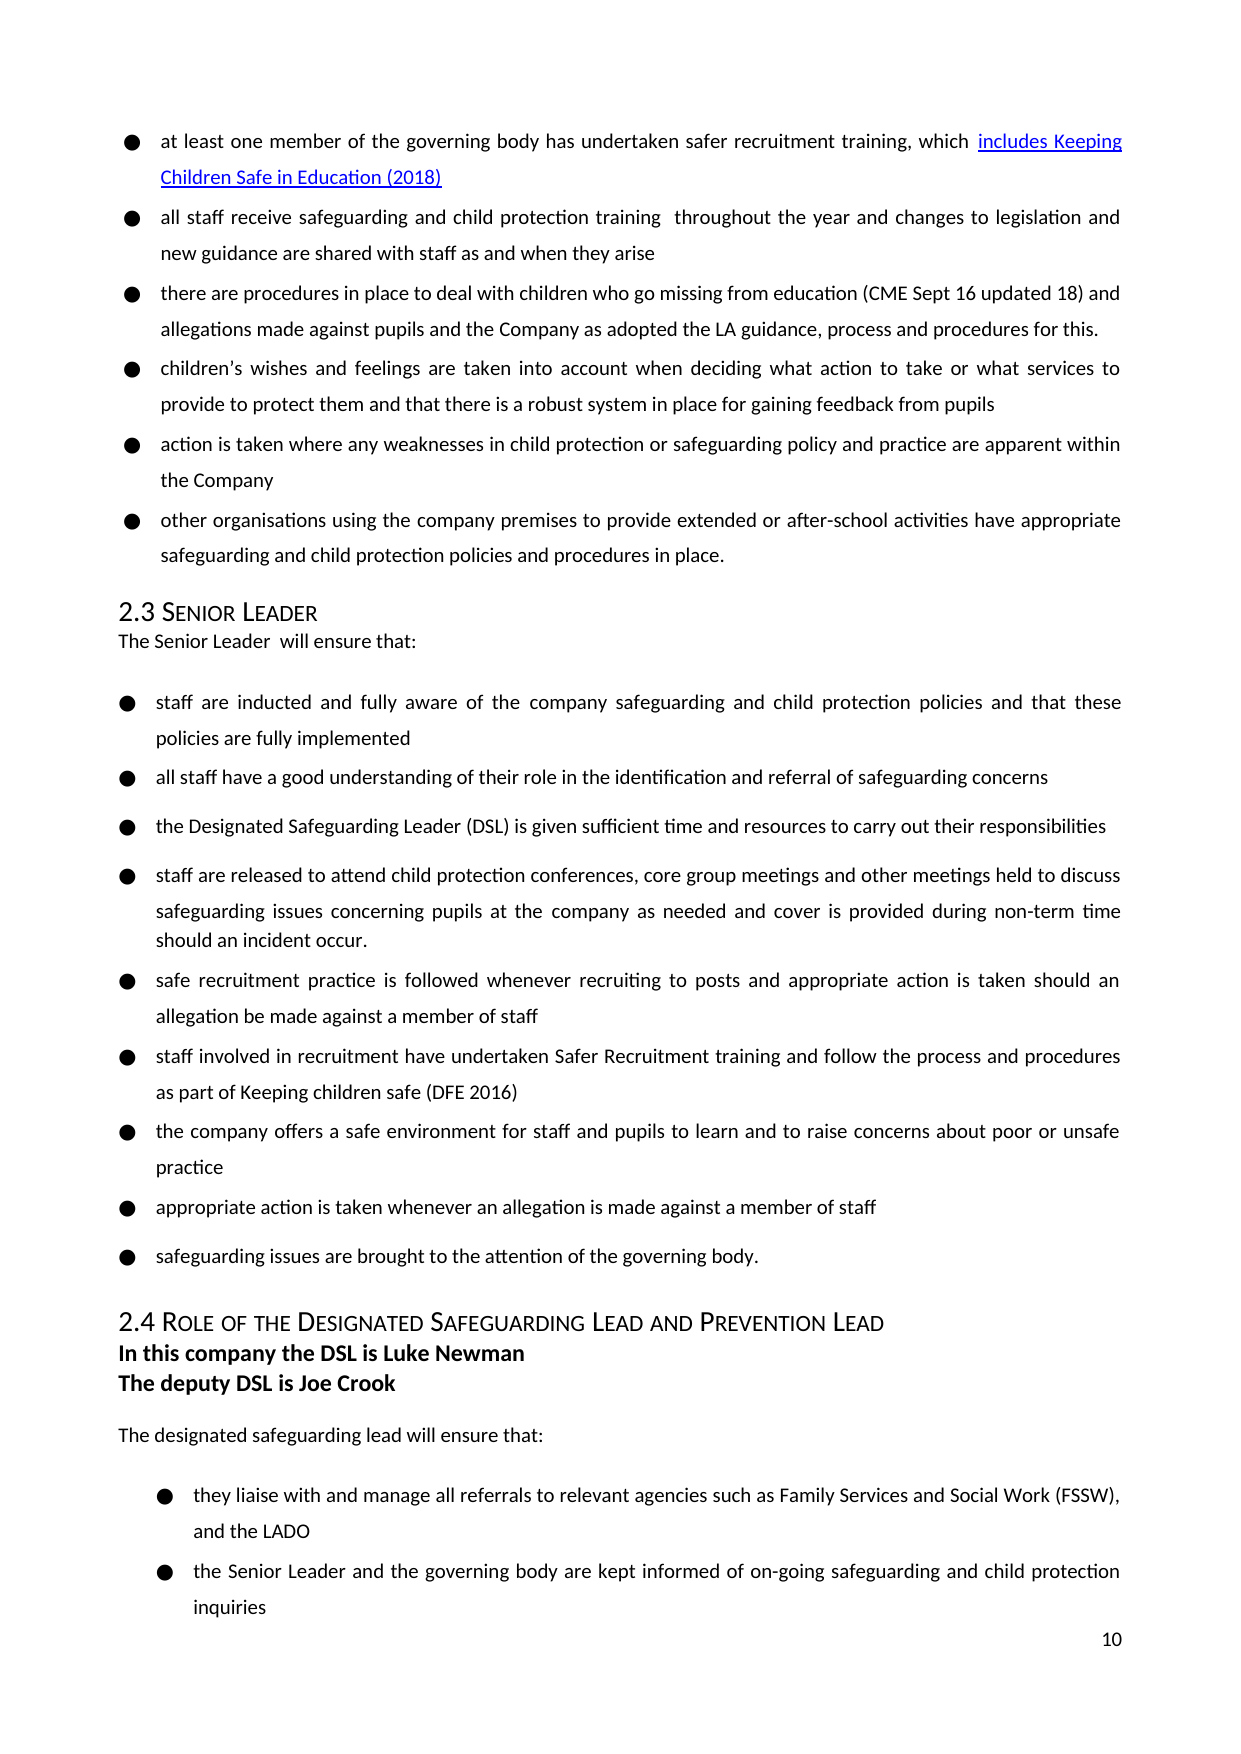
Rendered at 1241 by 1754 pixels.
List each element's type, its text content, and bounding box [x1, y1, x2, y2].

text The designated safeguarding lead will ensure that: [118, 1422, 1122, 1447]
list children’s wishes and feelings are taken into account when deciding what action to take or what services to provide to protect them and that there is a robust system in place for gaining feedback from pupils [123, 345, 1122, 417]
list staff involved in recruitment have undertaken Safer Recruitment training and follow the process and procedures as part of Keeping children safe (DFE 2016) [118, 1032, 1122, 1104]
text The Senior Leader will ensure that: [118, 628, 1122, 654]
list they liaise with and manage all referrals to relevant agencies such as Family Services and Social Work (FSSW), and the LADO [156, 1472, 1122, 1544]
text In this company the DSL is Luke Newman [118, 1338, 1122, 1368]
list staff are inducted and fully aware of the company safeguarding and child protection policies and that these policies are fully implemented [118, 678, 1122, 750]
subtitle 2.4 Role of the Designated Safeguarding Lead and Prevention Lead [118, 1303, 1122, 1338]
list action is taken where any weaknesses in child protection or safeguarding policy and practice are apparent within the Company [123, 421, 1122, 492]
list staff are released to attend child protection conferences, core group meetings and other meetings held to discuss safeguarding issues concerning pupils at the company as needed and cover is provided during non-term time should an incident occur. [118, 852, 1122, 953]
list the Designated Safeguarding Leader (DSL) is given sufficient time and resources to carry out their responsibilities [118, 803, 1122, 846]
list appropriate action is taken whenever an allegation is made against a member of staff [118, 1184, 1122, 1226]
list there are procedures in place to deal with children who go missing from education (CME Sept 16 updated 18) and allegations made against pupils and the Company as adopted the LA guidance, process and procedures for this. [123, 269, 1122, 341]
list other organisations using the company premises to provide extended or after-school activities have appropriate safeguarding and child protection policies and procedures in place. [123, 496, 1122, 568]
list the company offers a safe environment for staff and pupils to learn and to raise concerns about poor or unsafe practice [118, 1108, 1122, 1180]
list all staff have a good understanding of their role in the identification and referral of safeguarding concerns [118, 754, 1122, 797]
subtitle 2.3 Senior Leader [118, 593, 1122, 628]
list all staff receive safeguarding and child protection training throughout the year and changes to legislation and new guidance are shared with staff as and when they arise [123, 194, 1122, 266]
text The deputy DSL is Joe Crook [118, 1368, 1122, 1397]
list the Senior Leader and the governing body are kept informed of on-going safeguarding and child protection inquiries [156, 1548, 1122, 1619]
list safe recruitment practice is followed whenever recruiting to posts and appropriate action is taken should an allegation be made against a member of staff [118, 957, 1122, 1029]
list at least one member of the governing body has undertaken safer recruitment training, which includes Keeping Children Safe in Education (2018) [123, 118, 1122, 190]
list safeguarding issues are brought to the attention of the governing body. [118, 1233, 1122, 1276]
